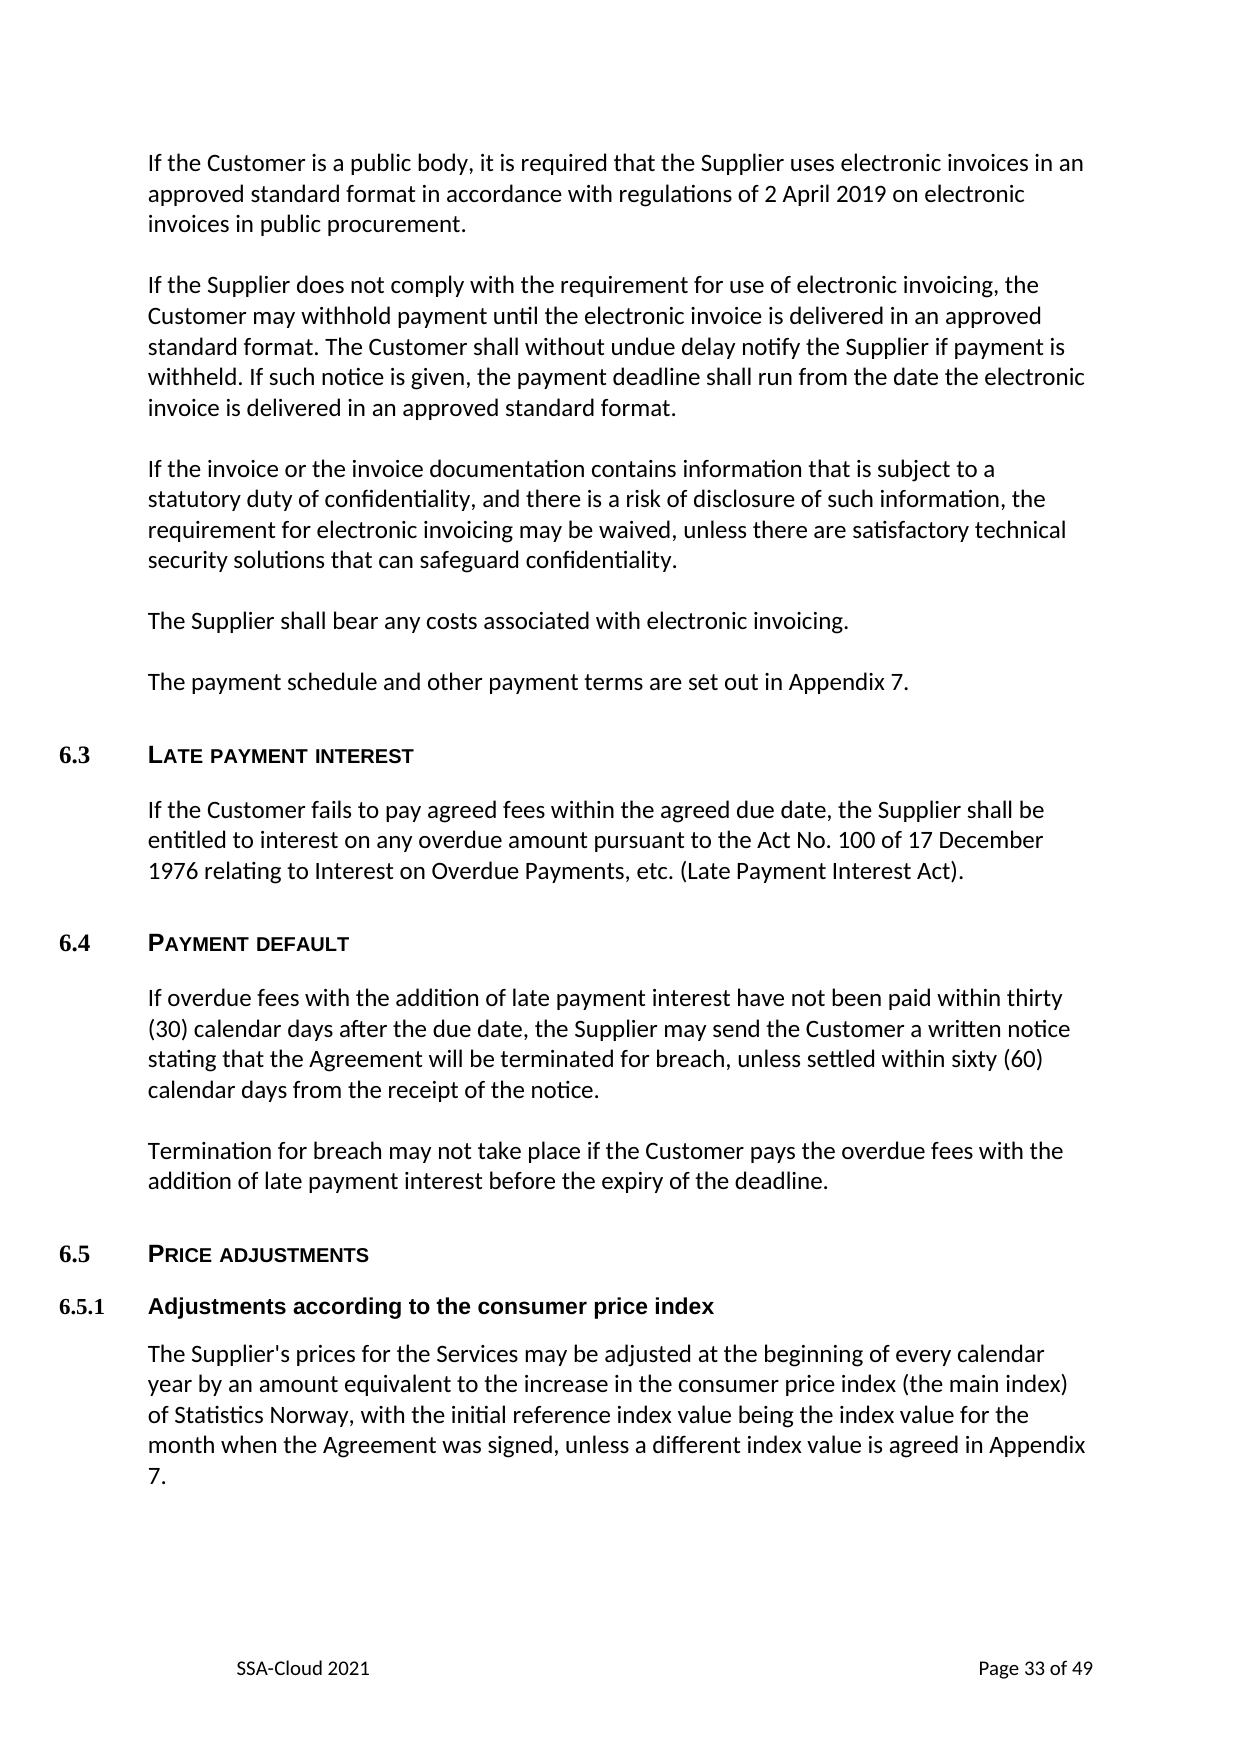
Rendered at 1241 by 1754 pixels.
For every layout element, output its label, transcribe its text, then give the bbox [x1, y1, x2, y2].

subtitle Payment default [59, 928, 1093, 957]
text If overdue fees with the addition of late payment interest have not been paid within thirty (30) calendar days after the due date, the Supplier may send the Customer a written notice stating that the Agreement will be terminated for breach, unless settled within sixty (60) calendar days from the receipt of the notice. [148, 982, 1093, 1104]
subtitle Price adjustments [59, 1239, 1093, 1268]
text The payment schedule and other payment terms are set out in Appendix 7. [148, 666, 1093, 697]
text If the invoice or the invoice documentation contains information that is subject to a statutory duty of confidentiality, and there is a risk of disclosure of such information, the requirement for electronic invoicing may be waived, unless there are satisfactory technical security solutions that can safeguard confidentiality. [148, 453, 1093, 575]
text The Supplier's prices for the Services may be adjusted at the beginning of every calendar year by an amount equivalent to the increase in the consumer price index (the main index) of Statistics Norway, with the initial reference index value being the index value for the month when the Agreement was signed, unless a different index value is agreed in Appendix 7. [148, 1338, 1093, 1491]
text The Supplier shall bear any costs associated with electronic invoicing. [148, 605, 1093, 636]
text If the Customer fails to pay agreed fees within the agreed due date, the Supplier shall be entitled to interest on any overdue amount pursuant to the Act No. 100 of 17 December 1976 relating to Interest on Overdue Payments, etc. (Late Payment Interest Act). [148, 794, 1093, 885]
subtitle Adjustments according to the consumer price index [59, 1293, 1093, 1319]
text If the Customer is a public body, it is required that the Supplier uses electronic invoices in an approved standard format in accordance with regulations of 2 April 2019 on electronic invoices in public procurement. [148, 148, 1093, 239]
text If the Supplier does not comply with the requirement for use of electronic invoicing, the Customer may withhold payment until the electronic invoice is delivered in an approved standard format. The Customer shall without undue delay notify the Supplier if payment is withheld. If such notice is given, the payment deadline shall run from the date the electronic invoice is delivered in an approved standard format. [148, 270, 1093, 422]
text Termination for breach may not take place if the Customer pays the overdue fees with the addition of late payment interest before the expiry of the deadline. [148, 1135, 1093, 1196]
subtitle Late payment interest [59, 740, 1093, 769]
